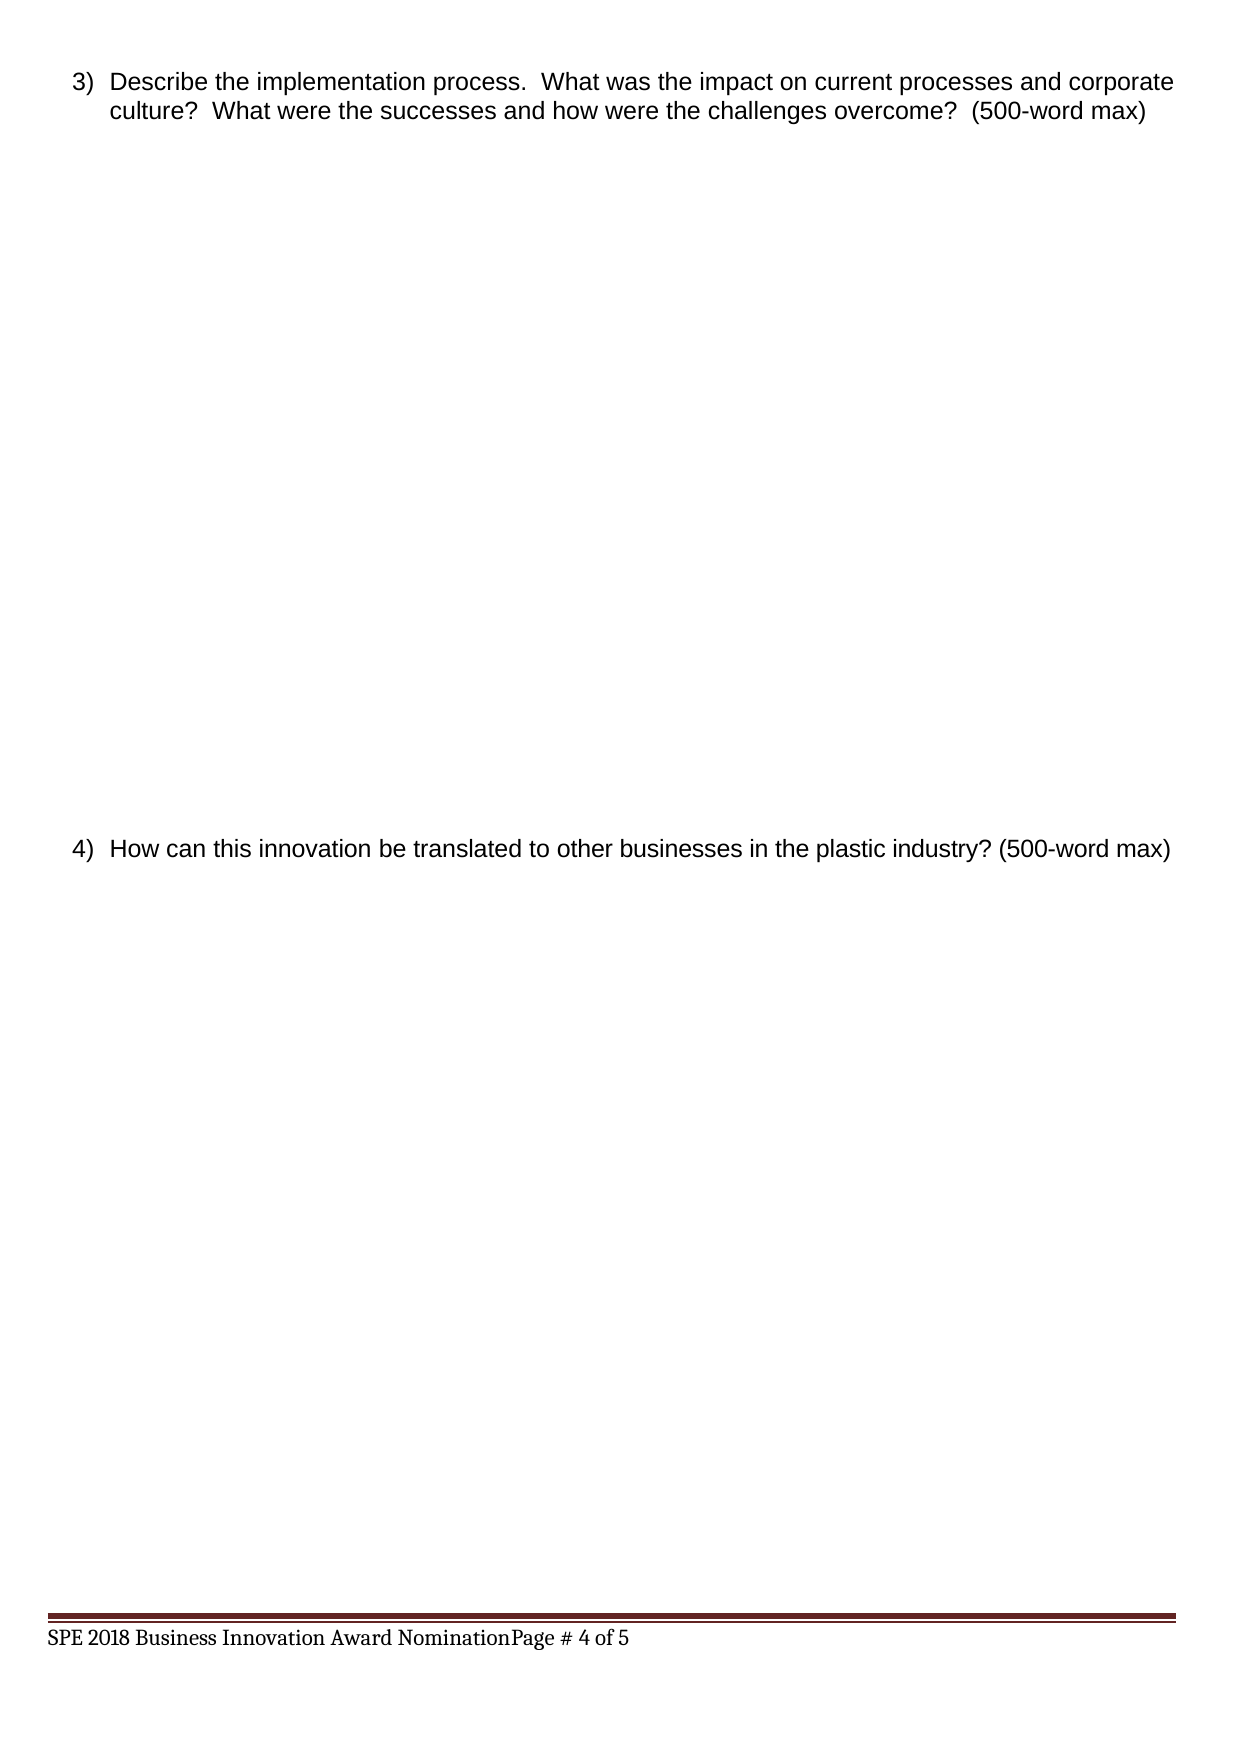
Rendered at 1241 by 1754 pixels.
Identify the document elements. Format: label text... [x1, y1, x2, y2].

list Describe the implementation process. What was the impact on current processes and corporate culture? What were the successes and how were the challenges overcome? (500-word max) [72, 67, 1176, 125]
list How can this innovation be translated to other businesses in the plastic industry? (500-word max) [72, 834, 1176, 863]
